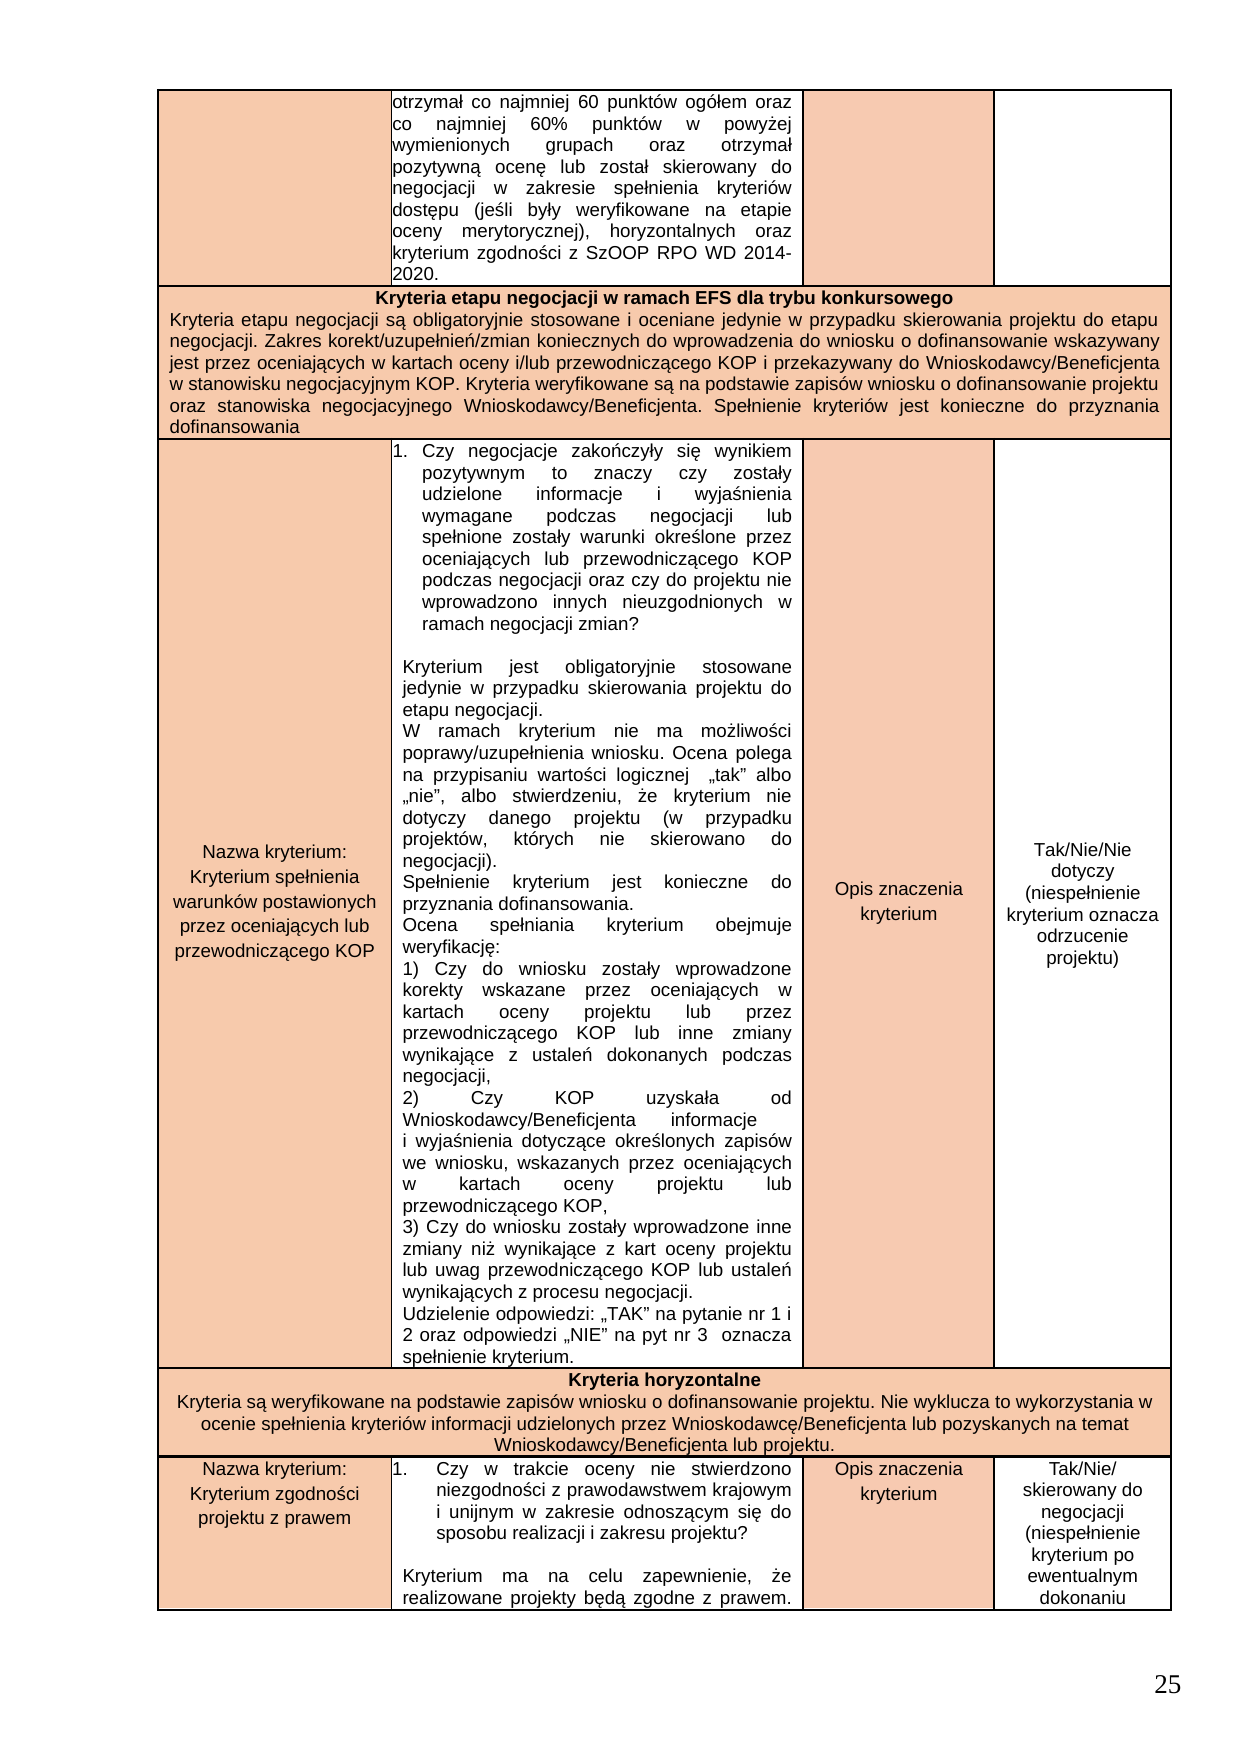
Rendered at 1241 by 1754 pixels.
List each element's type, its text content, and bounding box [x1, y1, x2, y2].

table_cell Kryteria etapu negocjacji w ramach EFS dla trybu konkursowego Kryteria etapu negocjacji są obligatoryjnie stosowane i oceniane jedynie w przypadku skierowania projektu do etapu negocjacji. Zakres korekt/uzupełnień/zmian koniecznych do wprowadzenia do wniosku o dofinansowanie wskazywany jest przez oceniających w kartach oceny i/lub przewodniczącego KOP i przekazywany do Wnioskodawcy/Beneficjenta w stanowisku negocjacyjnym KOP. Kryteria weryfikowane są na podstawie zapisów wniosku o dofinansowanie projektu oraz stanowiska negocjacyjnego Wnioskodawcy/Beneficjenta. Spełnienie kryteriów jest konieczne do przyznania dofinansowania [159, 287, 1170, 438]
table_cell Nazwa kryterium: Kryterium spełnienia warunków postawionych przez oceniających lub przewodniczącego KOP [159, 440, 391, 1367]
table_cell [995, 91, 1170, 285]
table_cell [159, 1458, 391, 1608]
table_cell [804, 1458, 993, 1608]
table_cell Opis znaczenia kryterium [804, 440, 993, 1367]
table_cell Czy negocjacje zakończyły się wynikiem pozytywnym to znaczy czy zostały udzielone informacje i wyjaśnienia wymagane podczas negocjacji lub spełnione zostały warunki określone przez oceniających lub przewodniczącego KOP podczas negocjacji oraz czy do projektu nie wprowadzono innych nieuzgodnionych w ramach negocjacji zmian? Kryterium jest obligatoryjnie stosowane jedynie w przypadku skierowania projektu do etapu negocjacji. W ramach kryterium nie ma możliwości poprawy/uzupełnienia wniosku. Ocena polega na przypisaniu wartości logicznej „tak” albo „nie”, albo stwierdzeniu, że kryterium nie dotyczy danego projektu (w przypadku projektów, których nie skierowano do negocjacji). Spełnienie kryterium jest konieczne do przyznania dofinansowania. Ocena spełniania kryterium obejmuje weryfikację: 1) Czy do wniosku zostały wprowadzone korekty wskazane przez oceniających w kartach oceny projektu lub przez przewodniczącego KOP lub inne zmiany wynikające z ustaleń dokonanych podczas negocjacji, 2) Czy KOP uzyskała od Wnioskodawcy/Beneficjenta informacje i wyjaśnienia dotyczące określonych zapisów we wniosku, wskazanych przez oceniających w kartach oceny projektu lub przewodniczącego KOP, 3) Czy do wniosku zostały wprowadzone inne zmiany niż wynikające z kart oceny projektu lub uwag przewodniczącego KOP lub ustaleń wynikających z procesu negocjacji. Udzielenie odpowiedzi: „TAK” na pytanie nr 1 i 2 oraz odpowiedzi „NIE” na pyt nr 3 oznacza spełnienie kryterium. [392, 440, 802, 1367]
table_cell Kryteria horyzontalne Kryteria są weryfikowane na podstawie zapisów wniosku o dofinansowanie projektu. Nie wyklucza to wykorzystania w ocenie spełnienia kryteriów informacji udzielonych przez Wnioskodawcę/Beneficjenta lub pozyskanych na temat Wnioskodawcy/Beneficjenta lub projektu. [159, 1369, 1170, 1455]
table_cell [159, 91, 391, 285]
table_cell Tak/Nie/Nie dotyczy (niespełnienie kryterium oznacza odrzucenie projektu) [995, 440, 1170, 1367]
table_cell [804, 91, 993, 285]
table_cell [392, 1458, 802, 1608]
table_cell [995, 1458, 1170, 1608]
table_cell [392, 91, 802, 285]
